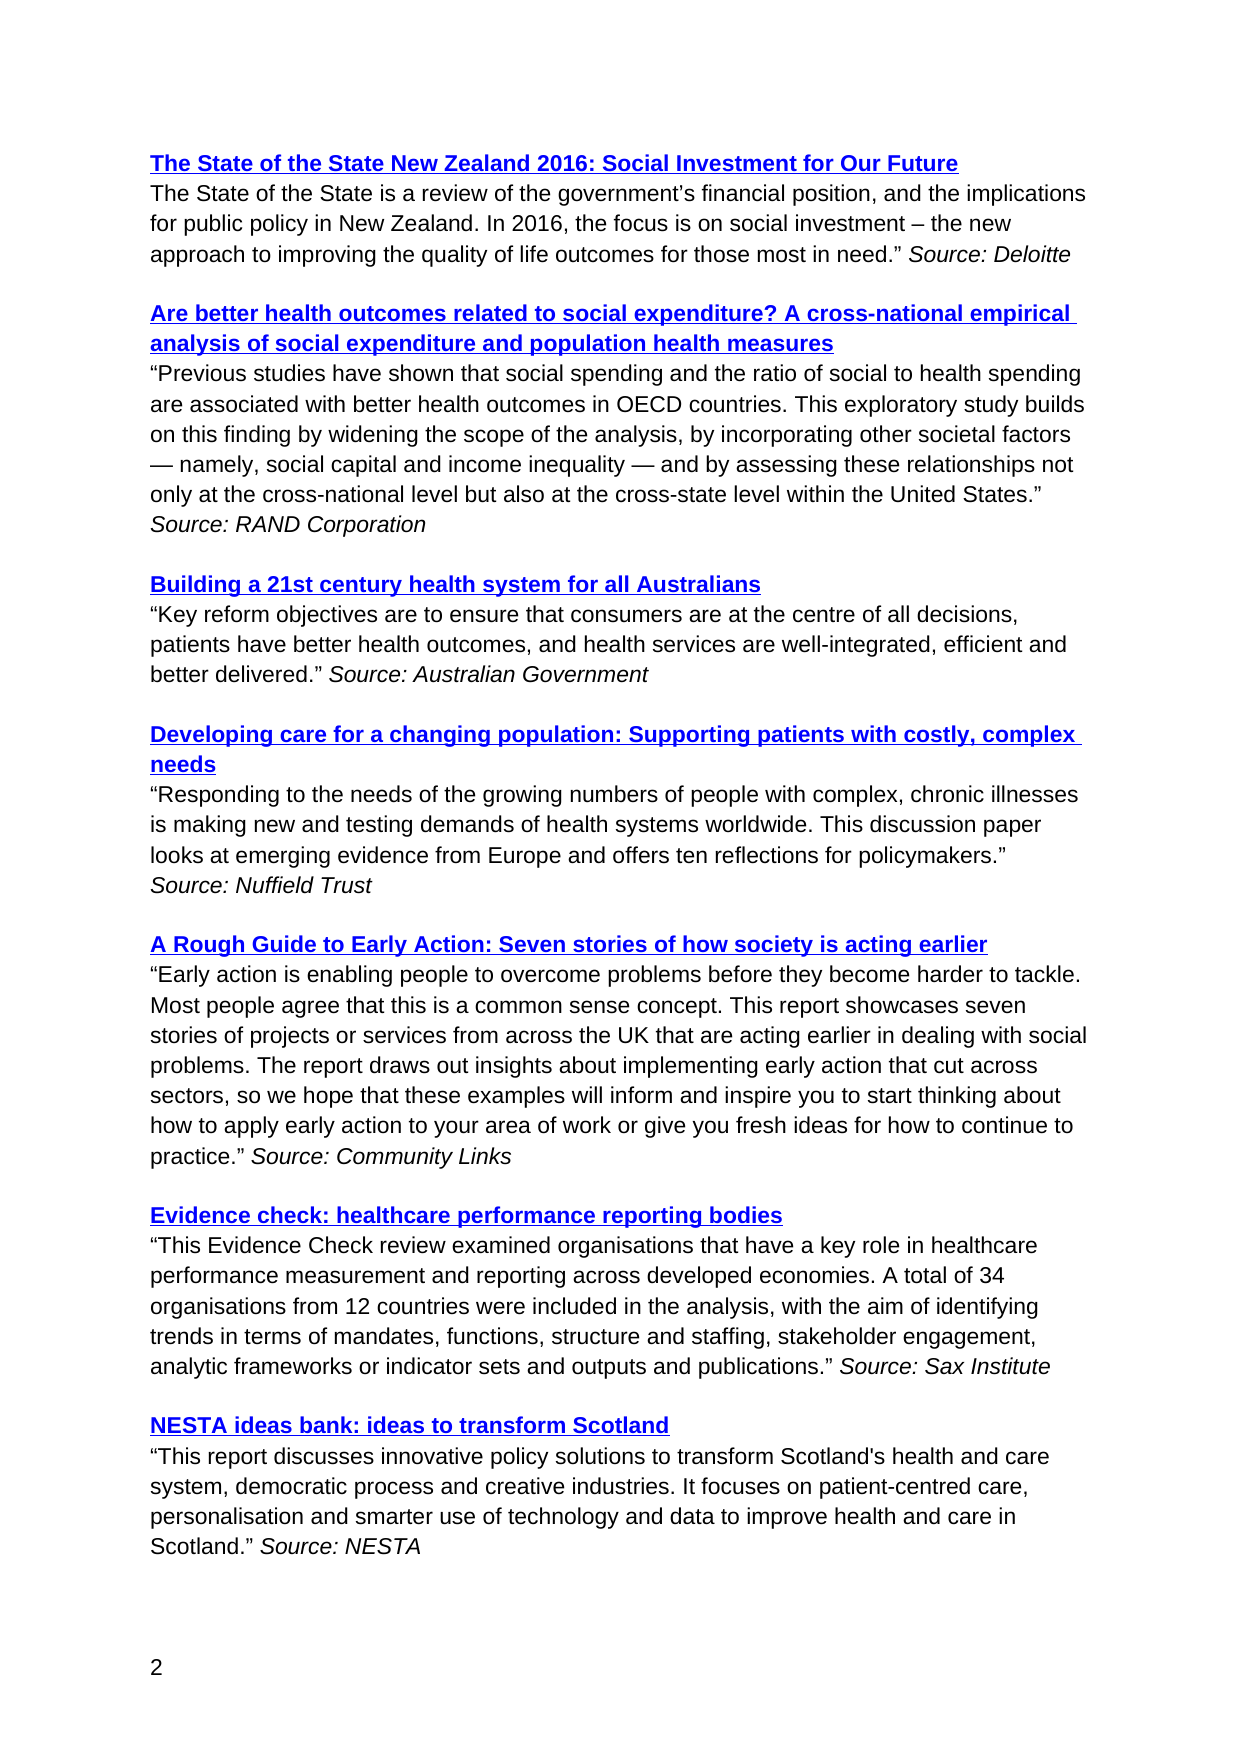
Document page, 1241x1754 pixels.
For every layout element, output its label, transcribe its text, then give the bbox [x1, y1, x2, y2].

subtitle Are better health outcomes related to social expenditure? A cross-national empirical analysis of social expenditure and population health measures [150, 300, 1090, 357]
text “This report discusses innovative policy solutions to transform Scotland's health and care system, democratic process and creative industries. It focuses on patient-centred care, personalisation and smarter use of technology and data to improve health and care in Scotland.” Source: NESTA [150, 1443, 1090, 1560]
subtitle A Rough Guide to Early Action: Seven stories of how society is acting earlier [150, 931, 1090, 958]
subtitle Evidence check: healthcare performance reporting bodies [150, 1202, 1090, 1228]
text “Key reform objectives are to ensure that consumers are at the centre of all decisions, patients have better health outcomes, and health services are well-integrated, efficient and better delivered.” Source: Australian Government [150, 601, 1090, 688]
text “This Evidence Check review examined organisations that have a key role in healthcare performance measurement and reporting across developed economies. A total of 34 organisations from 12 countries were included in the analysis, with the aim of identifying trends in terms of mandates, functions, structure and staffing, stakeholder engagement, analytic frameworks or indicator sets and outputs and publications.” Source: Sax Institute [150, 1232, 1090, 1379]
subtitle Building a 21st century health system for all Australians [150, 571, 1090, 597]
text “Early action is enabling people to overcome problems before they become harder to tackle. Most people agree that this is a common sense concept. This report showcases seven stories of projects or services from across the UK that are acting earlier in dealing with social problems. The report draws out insights about implementing early action that cut across sectors, so we hope that these examples will inform and inspire you to start thinking about how to apply early action to your area of work or give you fresh ideas for how to continue to practice.” Source: Community Links [150, 961, 1090, 1169]
subtitle The State of the State New Zealand 2016: Social Investment for Our Future [150, 150, 1090, 176]
subtitle NESTA ideas bank: ideas to transform Scotland [150, 1412, 1090, 1439]
text The State of the State is a review of the government’s financial position, and the implications for public policy in New Zealand. In 2016, the focus is on social investment – the new approach to improving the quality of life outcomes for those most in need.” Source: Deloitte [150, 180, 1090, 267]
text “Responding to the needs of the growing numbers of people with complex, chronic illnesses is making new and testing demands of health systems worldwide. This discussion paper looks at emerging evidence from Europe and offers ten reflections for policymakers.” Source: Nuffield Trust [150, 781, 1090, 898]
subtitle Developing care for a changing population: Supporting patients with costly, complex needs [150, 721, 1090, 777]
text “Previous studies have shown that social spending and the ratio of social to health spending are associated with better health outcomes in OECD countries. This exploratory study builds on this finding by widening the scope of the analysis, by incorporating other societal factors — namely, social capital and income inequality — and by assessing these relationships not only at the cross-national level but also at the cross-state level within the United States.” Source: RAND Corporation [150, 360, 1090, 538]
